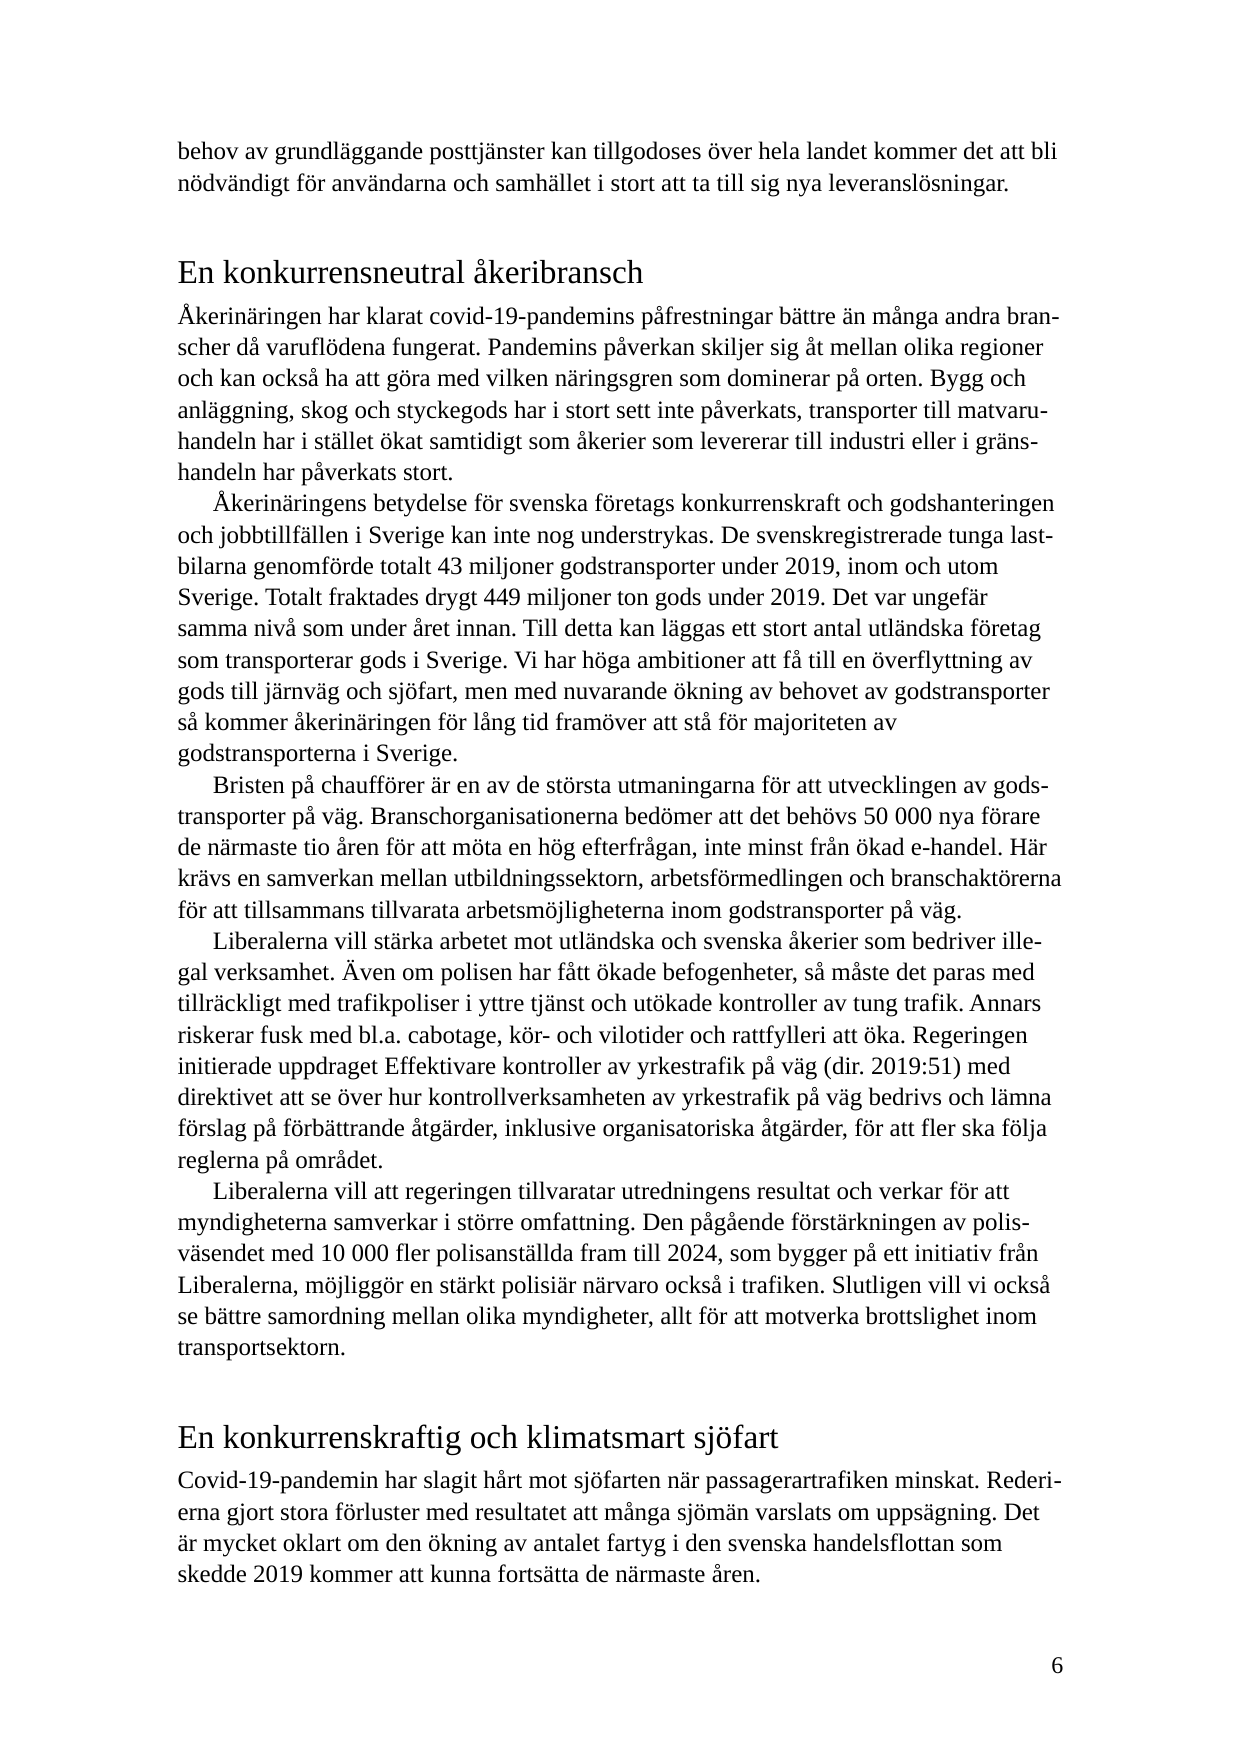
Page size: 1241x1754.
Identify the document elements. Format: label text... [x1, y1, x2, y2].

text Liberalerna vill att regeringen tillvaratar utredningens resultat och verkar för att myndigheterna samverkar i större omfattning. Den pågående förstärkningen av polisväsendet med 10 000 fler polisanställda fram till 2024, som bygger på ett initiativ från Liberalerna, möjliggör en stärkt polisiär närvaro också i trafiken. Slutligen vill vi också se bättre samordning mellan olika myndigheter, allt för att motverka brottslighet inom transportsektorn. [177, 1173, 1063, 1361]
text Liberalerna vill stärka arbetet mot utländska och svenska åkerier som bedriver illegal verksamhet. Även om polisen har fått ökade befogenheter, så måste det paras med tillräckligt med trafikpoliser i yttre tjänst och utökade kontroller av tung trafik. Annars riskerar fusk med bl.a. cabotage, kör- och vilotider och rattfylleri att öka. Regeringen initierade uppdraget Effektivare kontroller av yrkestrafik på väg (dir. 2019:51) med direktivet att se över hur kontrollverksamheten av yrkestrafik på väg bedrivs och lämna förslag på förbättrande åtgärder, inklusive organisatoriska åtgärder, för att fler ska följa reglerna på området. [177, 923, 1063, 1173]
subtitle En konkurrenskraftig och klimatsmart sjöfart [177, 1423, 1063, 1455]
text Bristen på chaufförer är en av de största utmaningarna för att utvecklingen av godstransporter på väg. Branschorganisationerna bedömer att det behövs 50 000 nya förare de närmaste tio åren för att möta en hög efterfrågan, inte minst från ökad e-handel. Här krävs en samverkan mellan utbildningssektorn, arbetsförmedlingen och branschaktörerna för att tillsammans tillvarata arbetsmöjligheterna inom godstransporter på väg. [177, 767, 1063, 923]
subtitle En konkurrensneutral åkeribransch [177, 259, 1063, 290]
text Åkerinäringens betydelse för svenska företags konkurrenskraft och godshanteringen och jobbtillfällen i Sverige kan inte nog understrykas. De svenskregistrerade tunga lastbilarna genomförde totalt 43 miljoner godstransporter under 2019, inom och utom Sverige. Totalt fraktades drygt 449 miljoner ton gods under 2019. Det var ungefär samma nivå som under året innan. Till detta kan läggas ett stort antal utländska företag som transporterar gods i Sverige. Vi har höga ambitioner att få till en överflyttning av gods till järnväg och sjöfart, men med nuvarande ökning av behovet av godstransporter så kommer åkerinäringen för lång tid framöver att stå för majoriteten av godstransporterna i Sverige. [177, 486, 1063, 767]
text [177, 134, 1063, 196]
text Covid-19-pandemin har slagit hårt mot sjöfarten när passagerartrafiken minskat. Rederierna gjort stora förluster med resultatet att många sjömän varslats om uppsägning. Det är mycket oklart om den ökning av antalet fartyg i den svenska handelsflottan som skedde 2019 kommer att kunna fortsätta de närmaste åren. [177, 1463, 1063, 1588]
text Åkerinäringen har klarat covid-19-pandemins påfrestningar bättre än många andra branscher då varuflödena fungerat. Pandemins påverkan skiljer sig åt mellan olika regioner och kan också ha att göra med vilken näringsgren som dominerar på orten. Bygg och anläggning, skog och styckegods har i stort sett inte påverkats, transporter till matvaruhandeln har i stället ökat samtidigt som åkerier som levererar till industri eller i gränshandeln har påverkats stort. [177, 298, 1063, 486]
